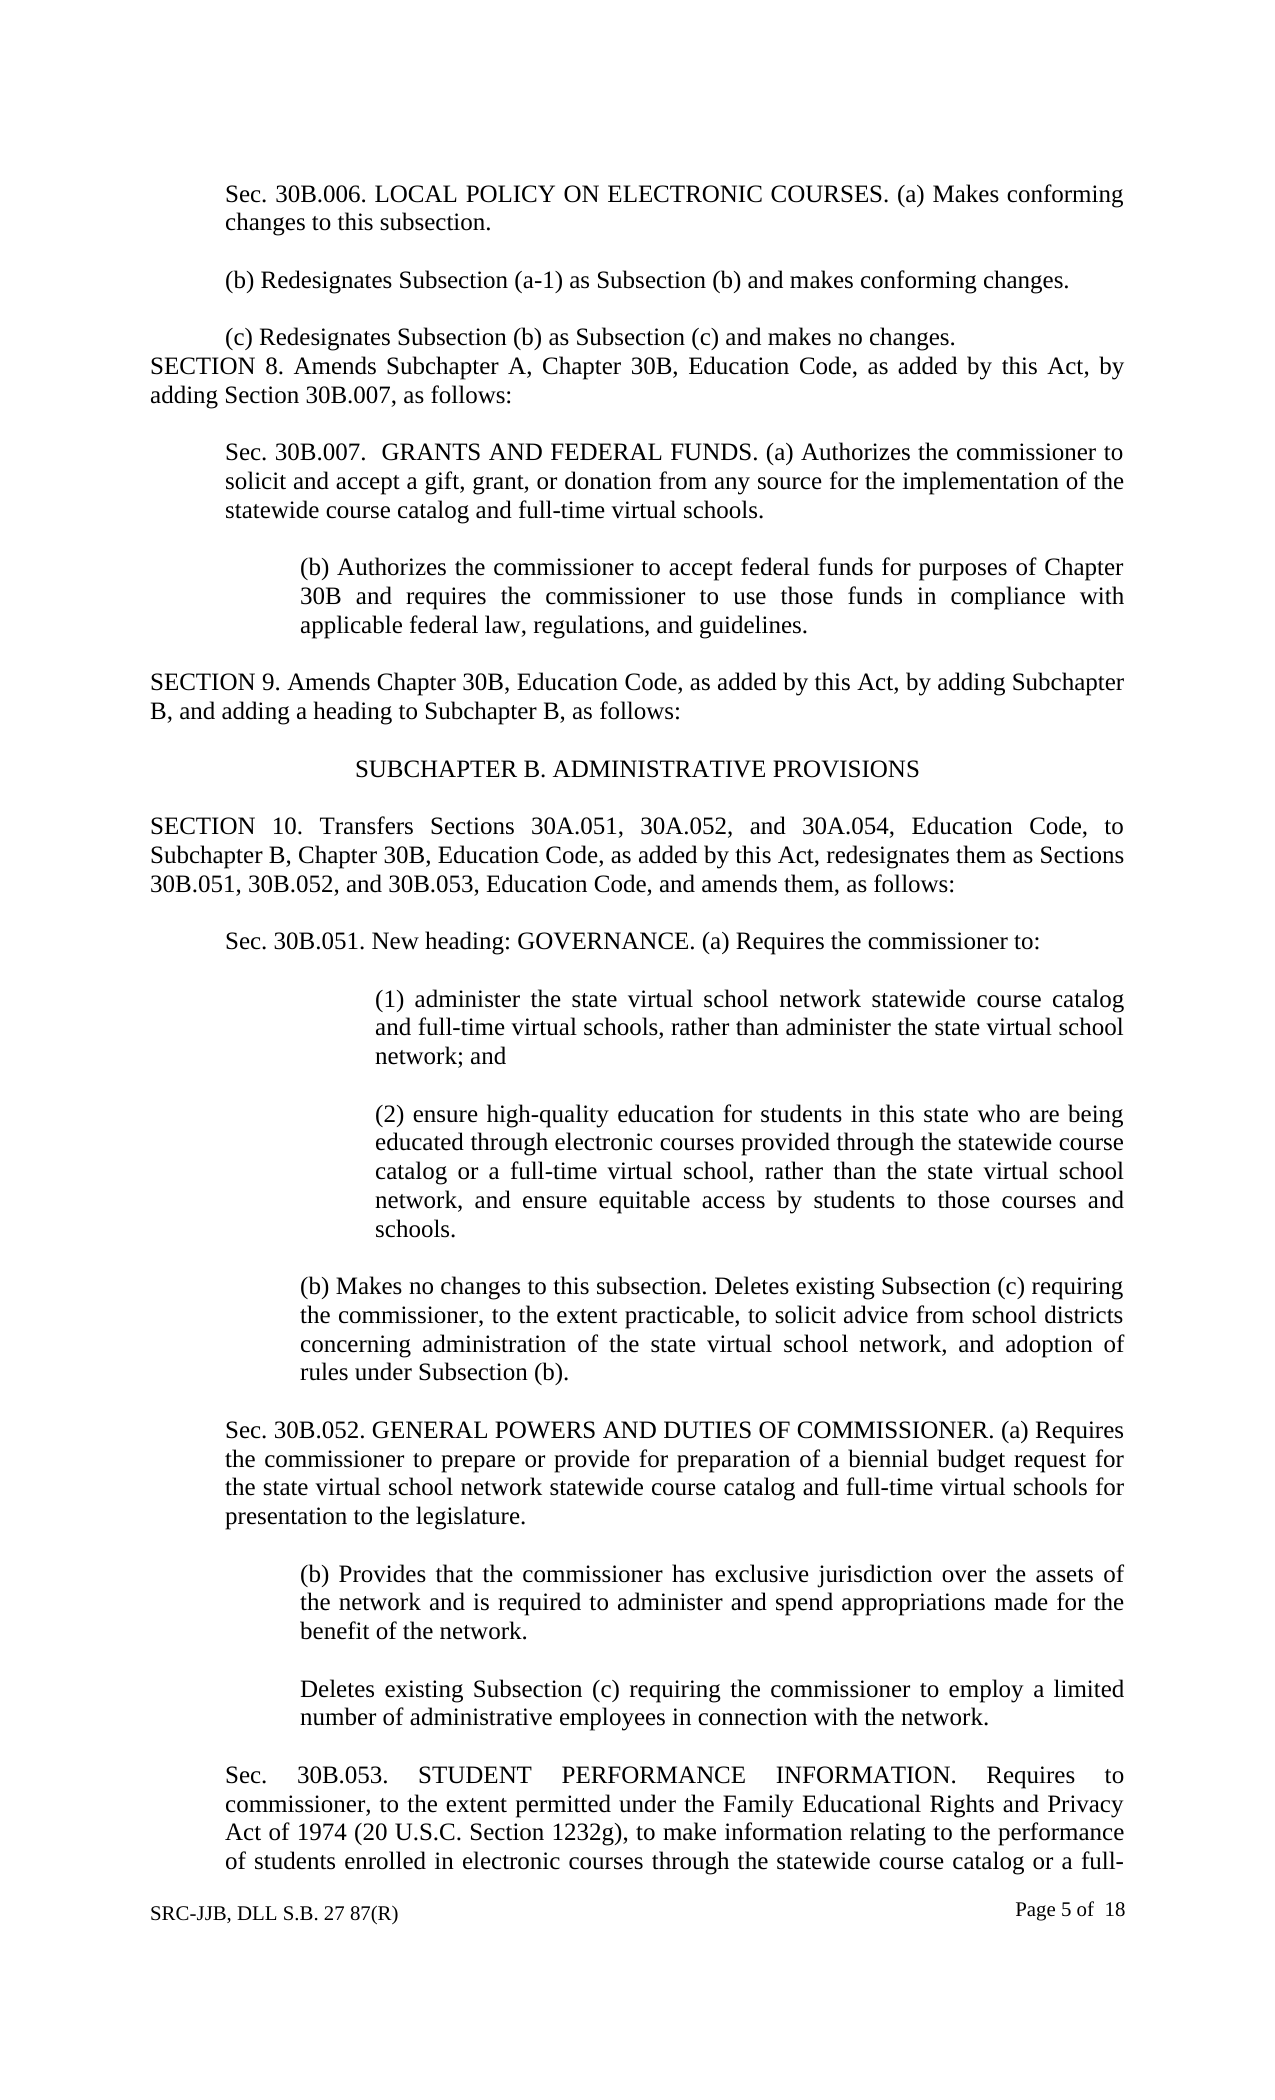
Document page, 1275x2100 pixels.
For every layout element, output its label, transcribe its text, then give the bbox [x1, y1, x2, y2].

text Deletes existing Subsection (c) requiring the commissioner to employ a limited number of administrative employees in connection with the network. [300, 1674, 1125, 1731]
text Sec. 30B.006. LOCAL POLICY ON ELECTRONIC COURSES. (a) Makes conforming changes to this subsection. [225, 150, 1125, 236]
text (b) Authorizes the commissioner to accept federal funds for purposes of Chapter 30B and requires the commissioner to use those funds in compliance with applicable federal law, regulations, and guidelines. [300, 552, 1125, 639]
text (c) Redesignates Subsection (b) as Subsection (c) and makes no changes. [225, 322, 1125, 351]
text SUBCHAPTER B. ADMINISTRATIVE PROVISIONS [150, 754, 1125, 782]
text (b) Makes no changes to this subsection. Deletes existing Subsection (c) requiring the commissioner, to the extent practicable, to solicit advice from school districts concerning administration of the state virtual school network, and adoption of rules under Subsection (b). [300, 1271, 1125, 1386]
text Sec. 30B.051. New heading: GOVERNANCE. (a) Requires the commissioner to: [225, 926, 1125, 955]
text SECTION 8. Amends Subchapter A, Chapter 30B, Education Code, as added by this Act, by adding Section 30B.007, as follows: [150, 351, 1125, 409]
text SECTION 9. Amends Chapter 30B, Education Code, as added by this Act, by adding Subchapter B, and adding a heading to Subchapter B, as follows: [150, 667, 1125, 725]
text (b) Provides that the commissioner has exclusive jurisdiction over the assets of the network and is required to administer and spend appropriations made for the benefit of the network. [300, 1559, 1125, 1645]
text (b) Redesignates Subsection (a-1) as Subsection (b) and makes conforming changes. [225, 265, 1125, 294]
text (2) ensure high-quality education for students in this state who are being educated through electronic courses provided through the statewide course catalog or a full-time virtual school, rather than the state virtual school network, and ensure equitable access by students to those courses and schools. [375, 1099, 1125, 1242]
text SECTION 10. Transfers Sections 30A.051, 30A.052, and 30A.054, Education Code, to Subchapter B, Chapter 30B, Education Code, as added by this Act, redesignates them as Sections 30B.051, 30B.052, and 30B.053, Education Code, and amends them, as follows: [150, 811, 1125, 897]
text (1) administer the state virtual school network statewide course catalog and full-time virtual schools, rather than administer the state virtual school network; and [375, 984, 1125, 1070]
text Sec. 30B.007. GRANTS AND FEDERAL FUNDS. (a) Authorizes the commissioner to solicit and accept a gift, grant, or donation from any source for the implementation of the statewide course catalog and full-time virtual schools. [225, 437, 1125, 524]
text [225, 1760, 1125, 1875]
text Sec. 30B.052. GENERAL POWERS AND DUTIES OF COMMISSIONER. (a) Requires the commissioner to prepare or provide for preparation of a biennial budget request for the state virtual school network statewide course catalog and full-time virtual schools for presentation to the legislature. [225, 1415, 1125, 1530]
